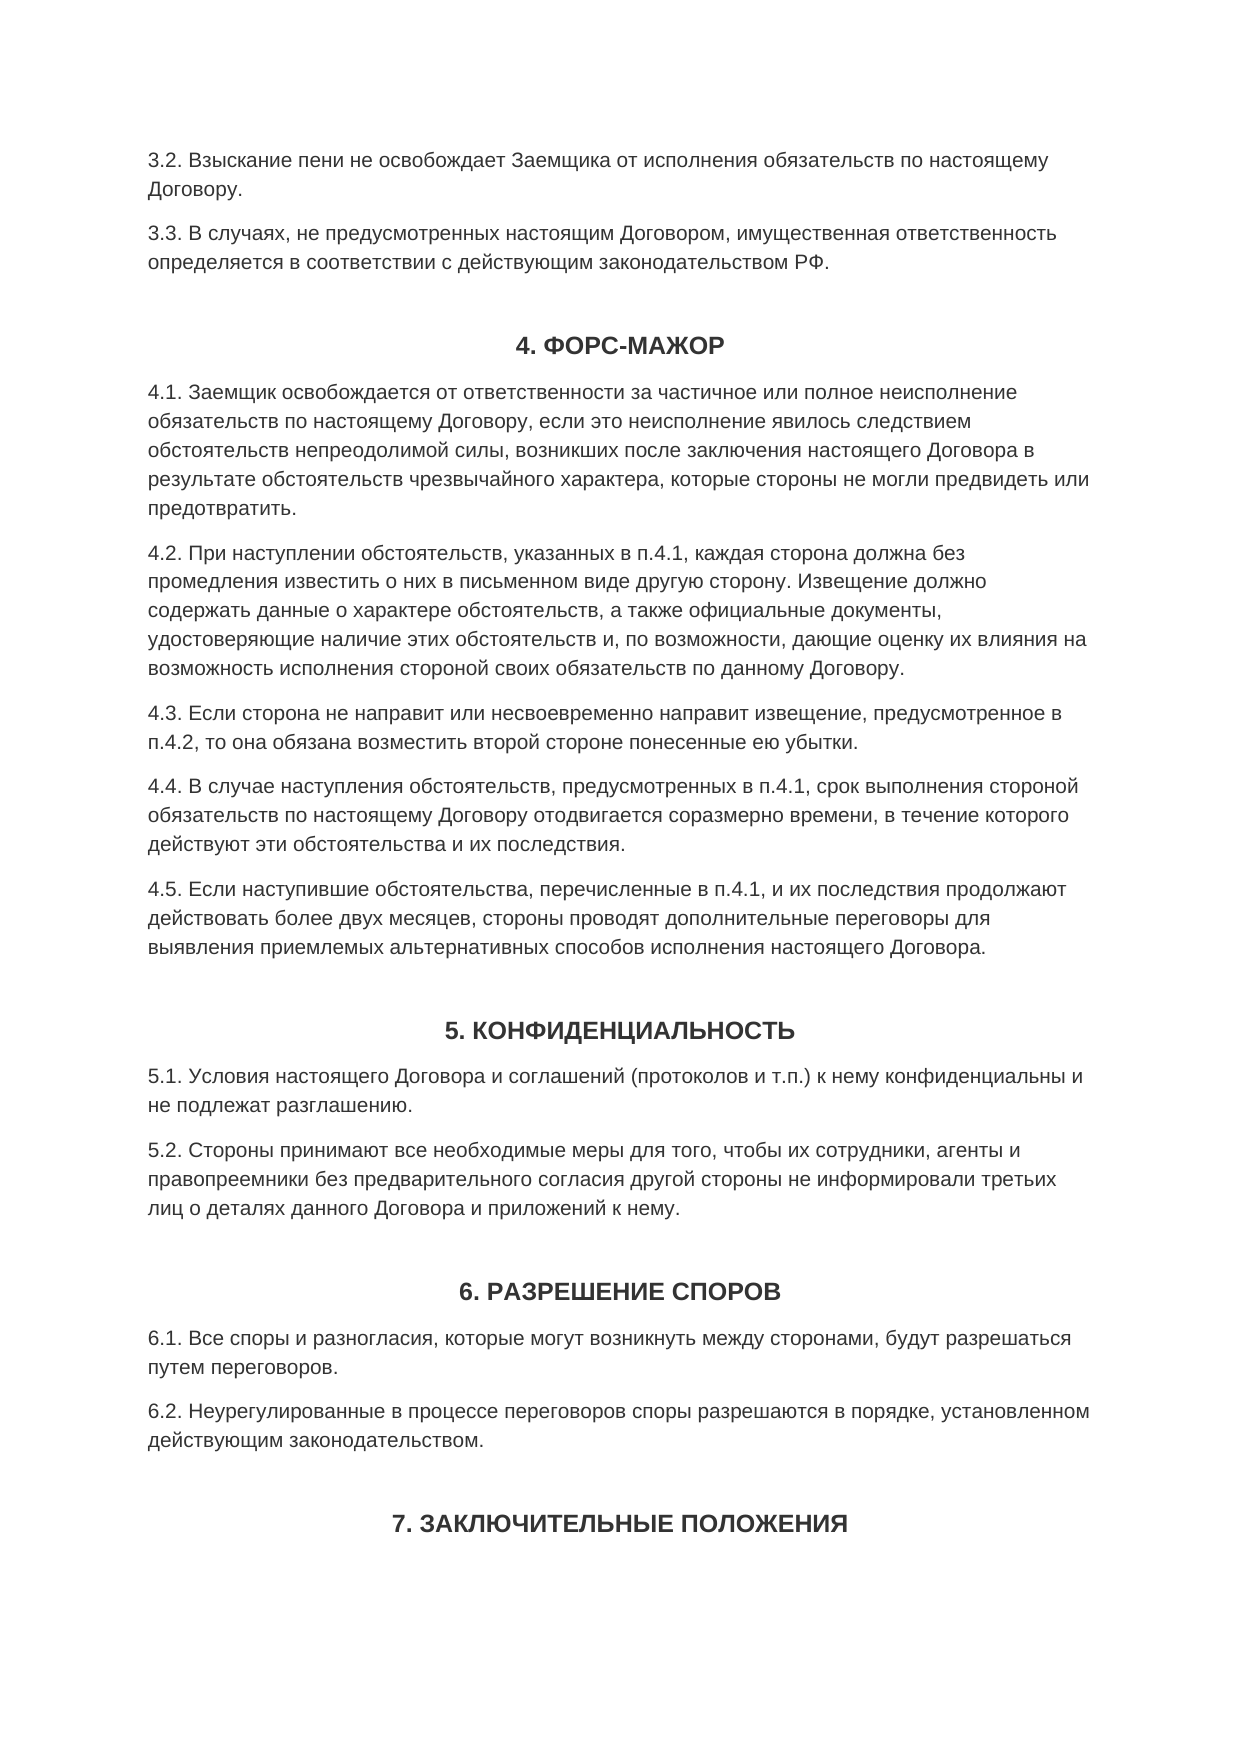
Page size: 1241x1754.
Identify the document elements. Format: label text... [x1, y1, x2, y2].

text 5.1. Условия настоящего Договора и соглашений (протоколов и т.п.) к нему конфиденциальны и не подлежат разглашению. [148, 1064, 1092, 1117]
text 3.2. Взыскание пени не освобождает Заемщика от исполнения обязательств по настоящему Договору. [148, 148, 1092, 201]
text 5. КОНФИДЕНЦИАЛЬНОСТЬ [148, 1016, 1092, 1044]
text 4.4. В случае наступления обстоятельств, предусмотренных в п.4.1, срок выполнения стороной обязательств по настоящему Договору отодвигается соразмерно времени, в течение которого действуют эти обстоятельства и их последствия. [148, 774, 1092, 856]
text 4.3. Если сторона не направит или несвоевременно направит извещение, предусмотренное в п.4.2, то она обязана возместить второй стороне понесенные ею убытки. [148, 701, 1092, 754]
text 3.3. В случаях, не предусмотренных настоящим Договором, имущественная ответственность определяется в соответствии с действующим законодательством РФ. [148, 221, 1092, 274]
text 6.2. Неурегулированные в процессе переговоров споры разрешаются в порядке, установленном действующим законодательством. [148, 1399, 1092, 1452]
text 6. РАЗРЕШЕНИЕ СПОРОВ [148, 1277, 1092, 1306]
text 4.1. Заемщик освобождается от ответственности за частичное или полное неисполнение обязательств по настоящему Договору, если это неисполнение явилось следствием обстоятельств непреодолимой силы, возникших после заключения настоящего Договора в результате обстоятельств чрезвычайного характера, которые стороны не могли предвидеть или предотвратить. [148, 380, 1092, 520]
text 4.2. При наступлении обстоятельств, указанных в п.4.1, каждая сторона должна без промедления известить о них в письменном виде другую сторону. Извещение должно содержать данные о характере обстоятельств, а также официальные документы, удостоверяющие наличие этих обстоятельств и, по возможности, дающие оценку их влияния на возможность исполнения стороной своих обязательств по данному Договору. [148, 540, 1092, 680]
text 4. ФОРС-МАЖОР [148, 331, 1092, 360]
text 4.5. Если наступившие обстоятельства, перечисленные в п.4.1, и их последствия продолжают действовать более двух месяцев, стороны проводят дополнительные переговоры для выявления приемлемых альтернативных способов исполнения настоящего Договора. [148, 877, 1092, 959]
text 6.1. Все споры и разногласия, которые могут возникнуть между сторонами, будут разрешаться путем переговоров. [148, 1326, 1092, 1378]
text 5.2. Стороны принимают все необходимые меры для того, чтобы их сотрудники, агенты и правопреемники без предварительного согласия другой стороны не информировали третьих лиц о деталях данного Договора и приложений к нему. [148, 1138, 1092, 1220]
text 7. ЗАКЛЮЧИТЕЛЬНЫЕ ПОЛОЖЕНИЯ [148, 1509, 1092, 1538]
